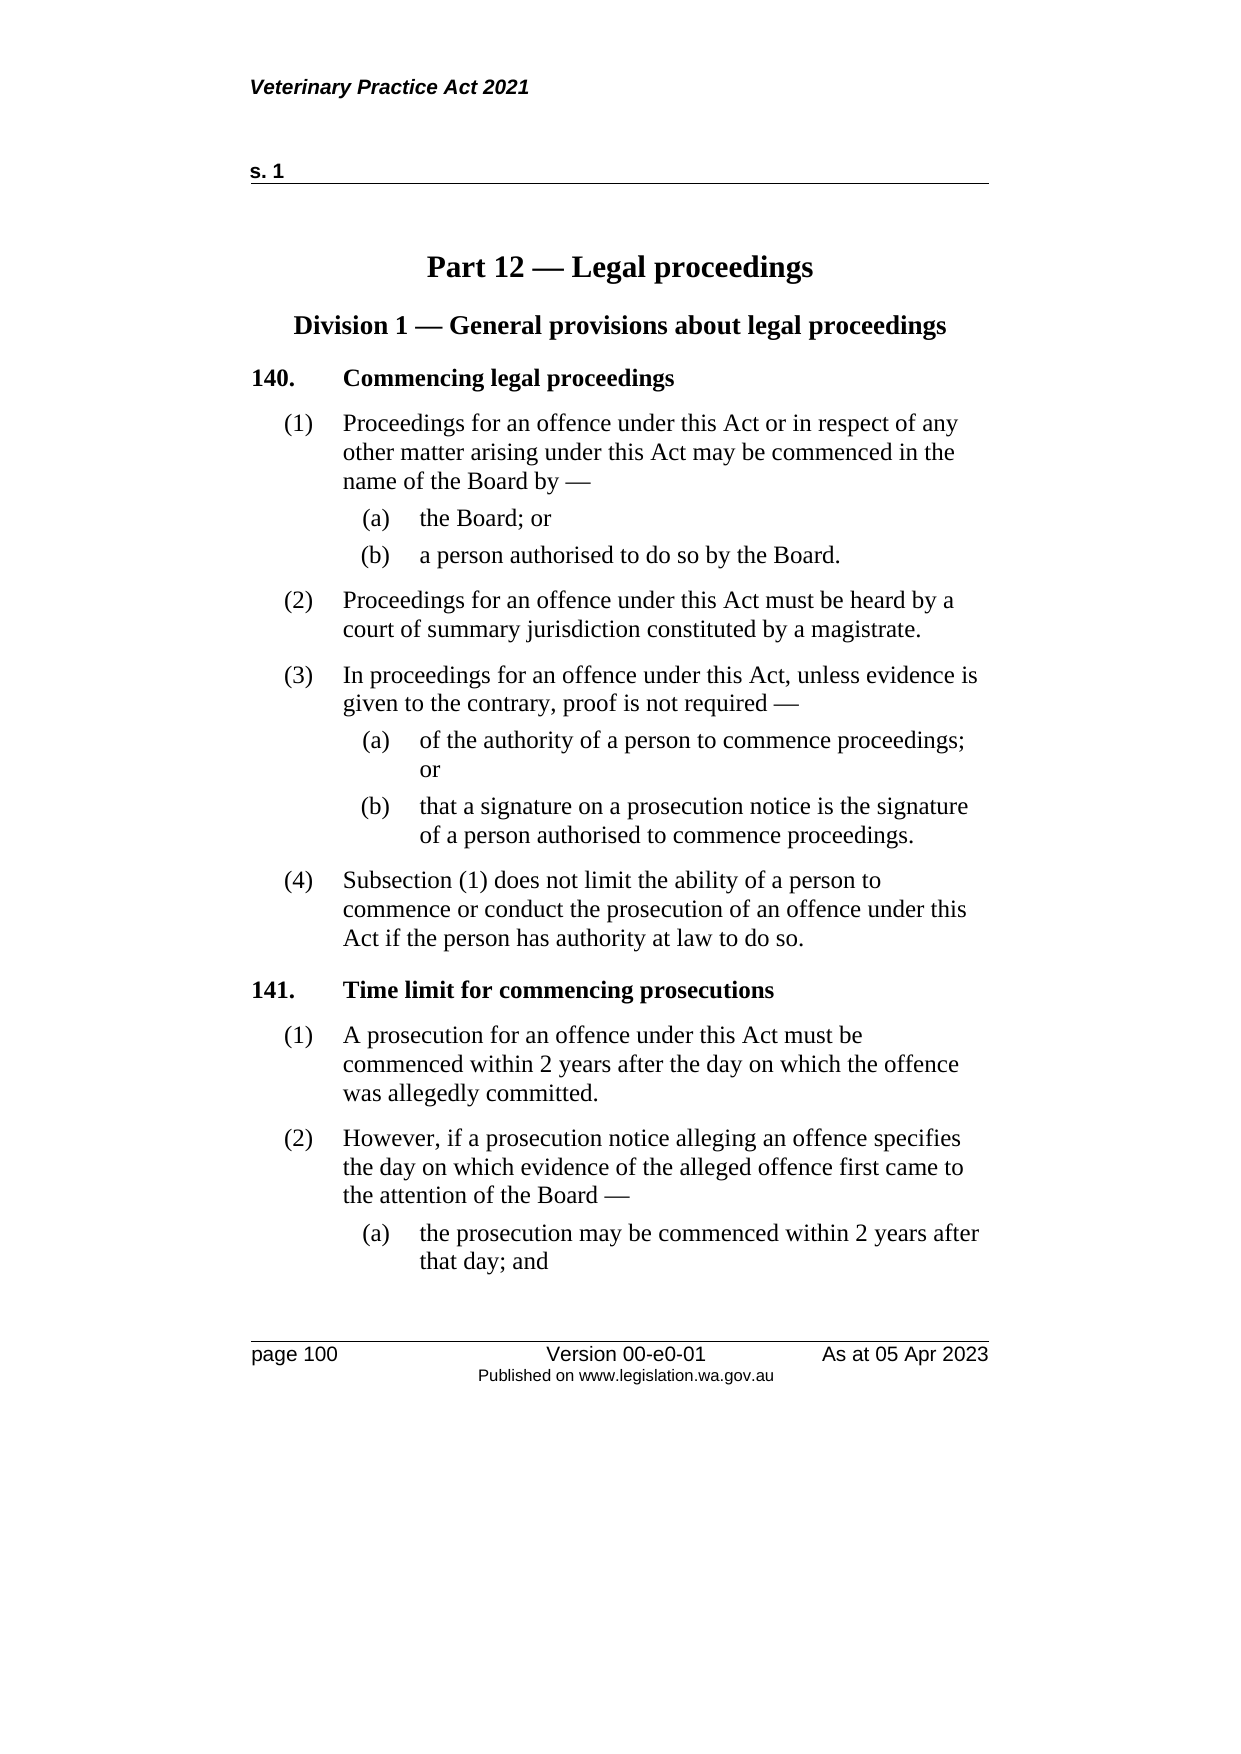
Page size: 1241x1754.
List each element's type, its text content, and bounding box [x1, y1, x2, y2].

subtitle Division 1 — General provisions about legal proceedings [251, 309, 989, 340]
text (b) that a signature on a prosecution notice is the signature of a person authorised to commence proceedings. [251, 791, 989, 849]
text (2) However, if a prosecution notice alleging an offence specifies the day on which evidence of the alleged offence first came to the attention of the Board — [251, 1123, 989, 1209]
text (1) Proceedings for an offence under this Act or in respect of any other matter arising under this Act may be commenced in the name of the Board by — [251, 408, 989, 495]
text (3) In proceedings for an offence under this Act, unless evidence is given to the contrary, proof is not required — [251, 660, 989, 717]
text (2) Proceedings for an offence under this Act must be heard by a court of summary jurisdiction constituted by a magistrate. [251, 586, 989, 643]
subtitle 140. Commencing legal proceedings [251, 363, 989, 392]
subtitle 141. Time limit for commencing prosecutions [251, 975, 989, 1003]
text (a) the prosecution may be commenced within 2 years after that day; and [251, 1218, 989, 1275]
text (b) a person authorised to do so by the Board. [251, 540, 989, 569]
text (a) the Board; or [251, 503, 989, 532]
subtitle Part 12 — Legal proceedings [251, 248, 989, 284]
text (a) of the authority of a person to commence proceedings; or [251, 726, 989, 783]
text (1) A prosecution for an offence under this Act must be commenced within 2 years after the day on which the offence was allegedly committed. [251, 1020, 989, 1106]
text (4) Subsection (1) does not limit the ability of a person to commence or conduct the prosecution of an offence under this Act if the person has authority at law to do so. [251, 866, 989, 952]
